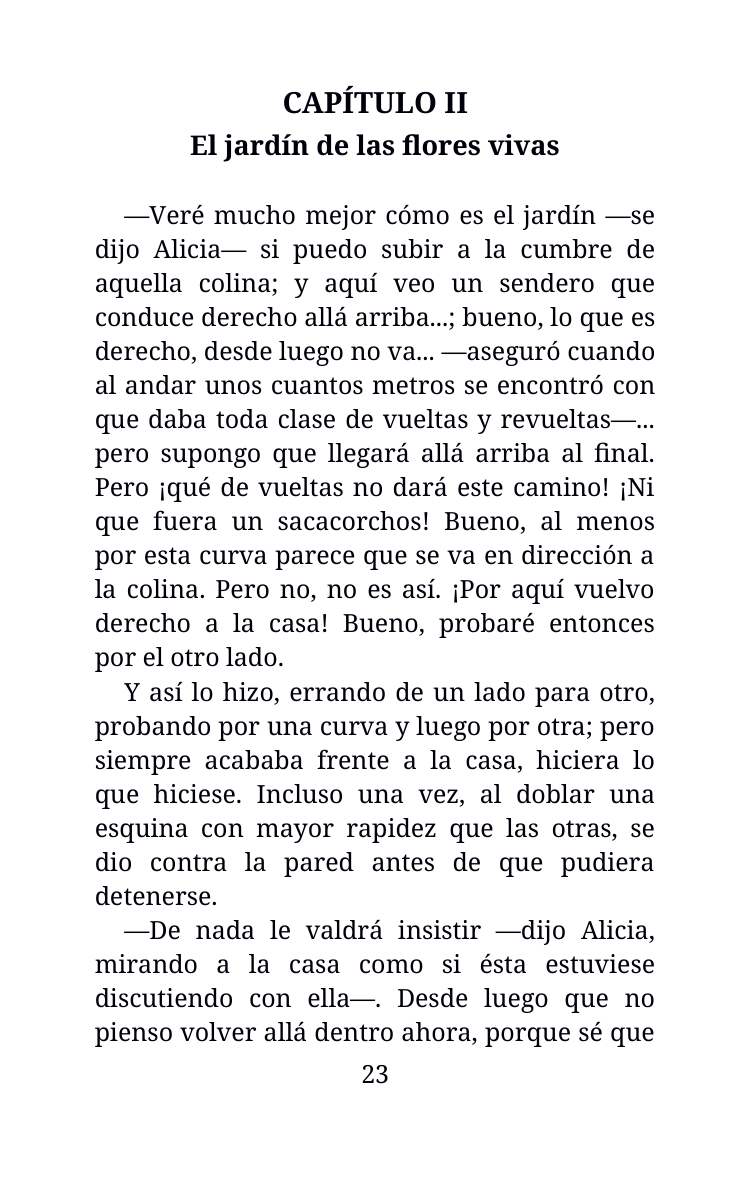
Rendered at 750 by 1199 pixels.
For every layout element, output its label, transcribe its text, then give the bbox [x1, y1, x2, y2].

text —Veré mucho mejor cómo es el jardín —se dijo Alicia— si puedo subir a la cumbre de aquella colina; y aquí veo un sendero que conduce derecho allá arriba...; bueno, lo que es derecho, desde luego no va... —aseguró cuando al andar unos cuantos metros se encontró con que daba toda clase de vueltas y revueltas—... pero supongo que llegará allá arriba al final. Pero ¡qué de vueltas no dará este camino! ¡Ni que fuera un sacacorchos! Bueno, al menos por esta curva parece que se va en dirección a la colina. Pero no, no es así. ¡Por aquí vuelvo derecho a la casa! Bueno, probaré entonces por el otro lado. [94, 197, 656, 674]
subtitle CAPÍTULO II [94, 82, 656, 122]
subtitle El jardín de las flores vivas [94, 126, 656, 163]
text Y así lo hizo, errando de un lado para otro, probando por una curva y luego por otra; pero siempre acababa frente a la casa, hiciera lo que hiciese. Incluso una vez, al doblar una esquina con mayor rapidez que las otras, se dio contra la pared antes de que pudiera detenerse. [94, 674, 656, 913]
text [94, 913, 656, 1049]
